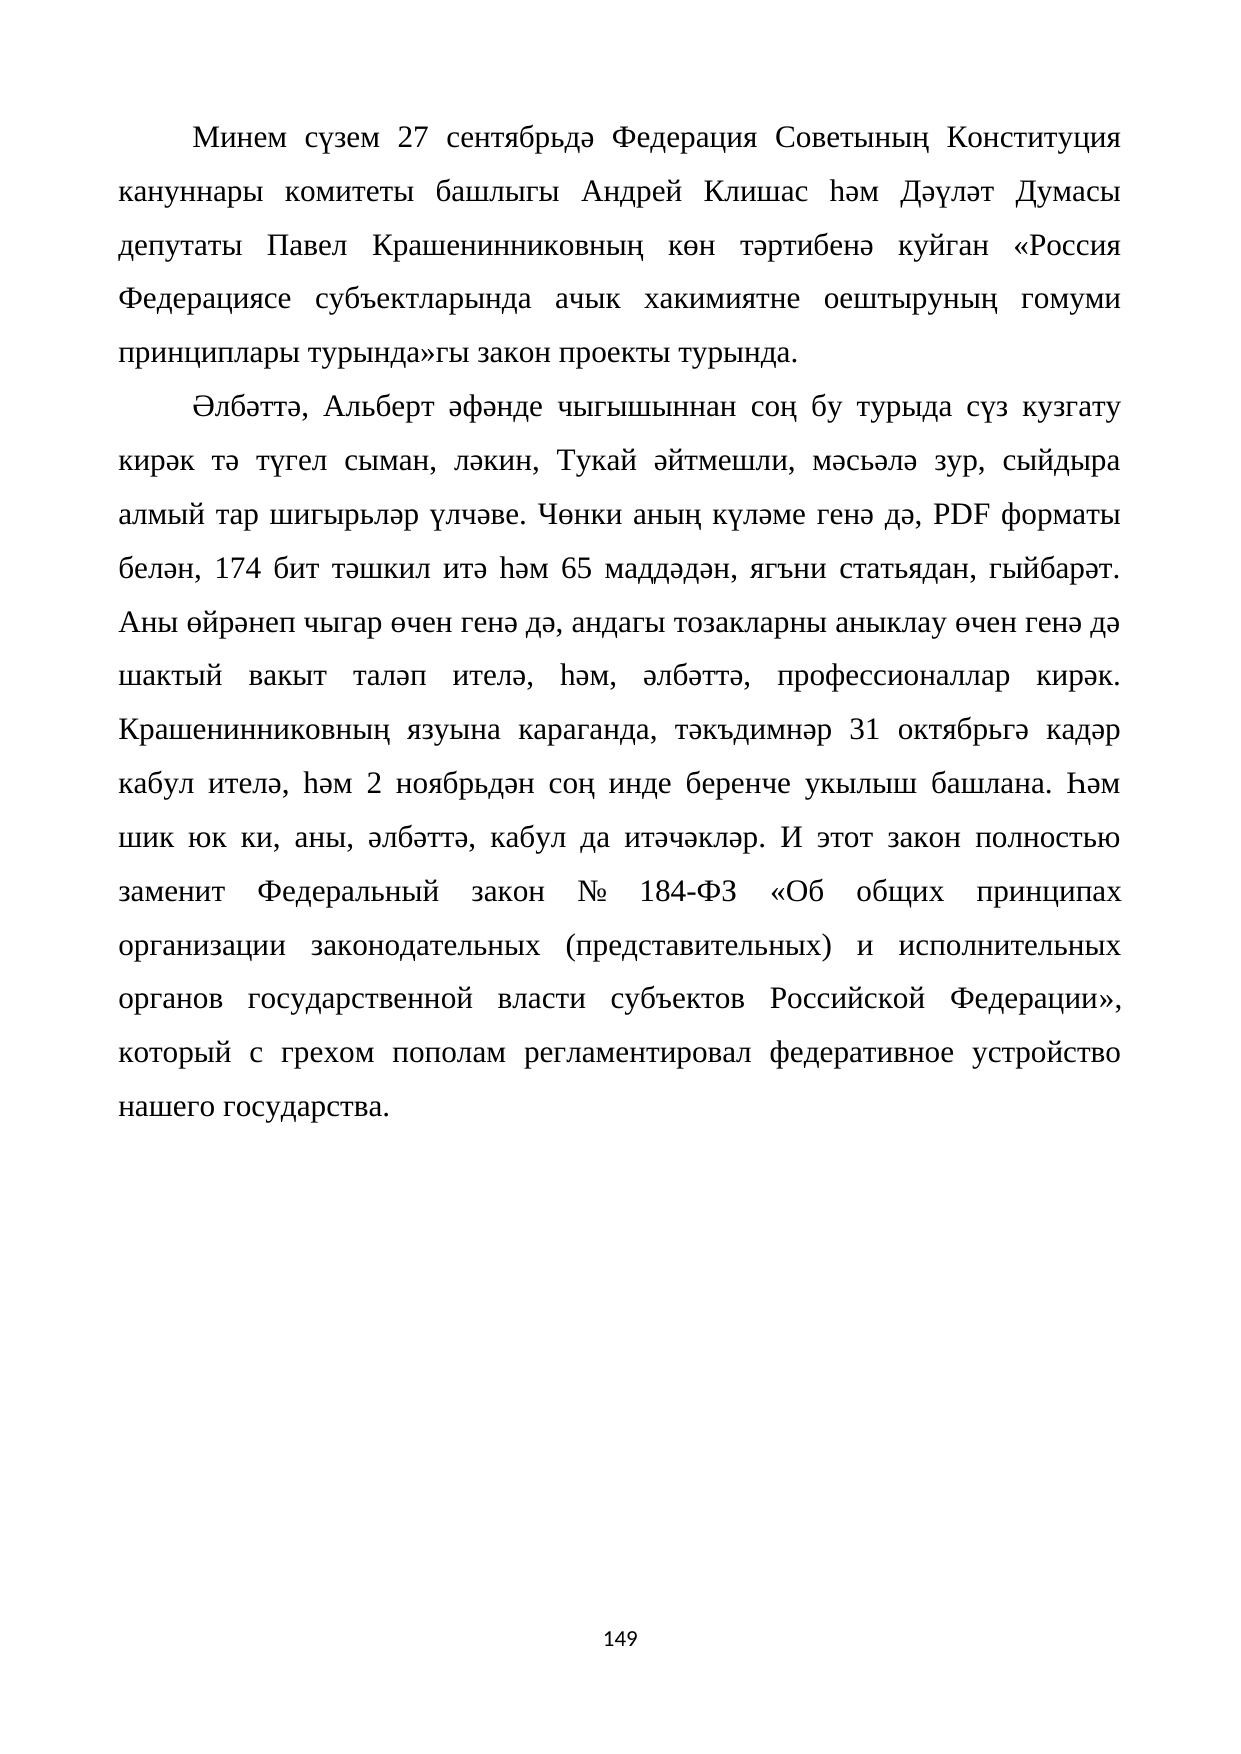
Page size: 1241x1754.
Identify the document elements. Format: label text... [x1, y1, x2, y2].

text Әлбәттә, Альберт әфәнде чыгышыннан соң бу турыда сүз кузгату кирәк тә түгел сыман, ләкин, Тукай әйтмешли, мәсьәлә зур, сыйдыра алмый тар шигырьләр үлчәве. Чөнки аның күләме генә дә, PDF форматы белән, 174 бит тәшкил итә һәм 65 маддәдән, ягъни статьядан, гыйбарәт. Аны өйрәнеп чыгар өчен генә дә, андагы тозакларны аныклау өчен генә дә шактый вакыт таләп ителә, һәм, әлбәттә, профессионаллар кирәк. Крашенинниковның язуына караганда, тәкъдимнәр 31 октябрьгә кадәр кабул ителә, һәм 2 ноябрьдән соң инде беренче укылыш башлана. Һәм шик юк ки, аны, әлбәттә, кабул да итәчәкләр. И этот закон полностью заменит Федеральный закон № 184-ФЗ «Об общих принципах организации законодательных (представительных) и исполнительных органов государственной власти субъектов Российской Федерации», который с грехом пополам регламентировал федеративное устройство нашего государства. [118, 387, 1122, 1123]
text Минем сүзем 27 сентябрьдә Федерация Советының Конституция кануннары комитеты башлыгы Андрей Клишас һәм Дәүләт Думасы депутаты Павел Крашенинниковның көн тәртибенә куйган «Россия Федерациясе субъектларында ачык хакимиятне оештыруның гомуми принциплары турында»гы закон проекты турында. [118, 118, 1122, 369]
